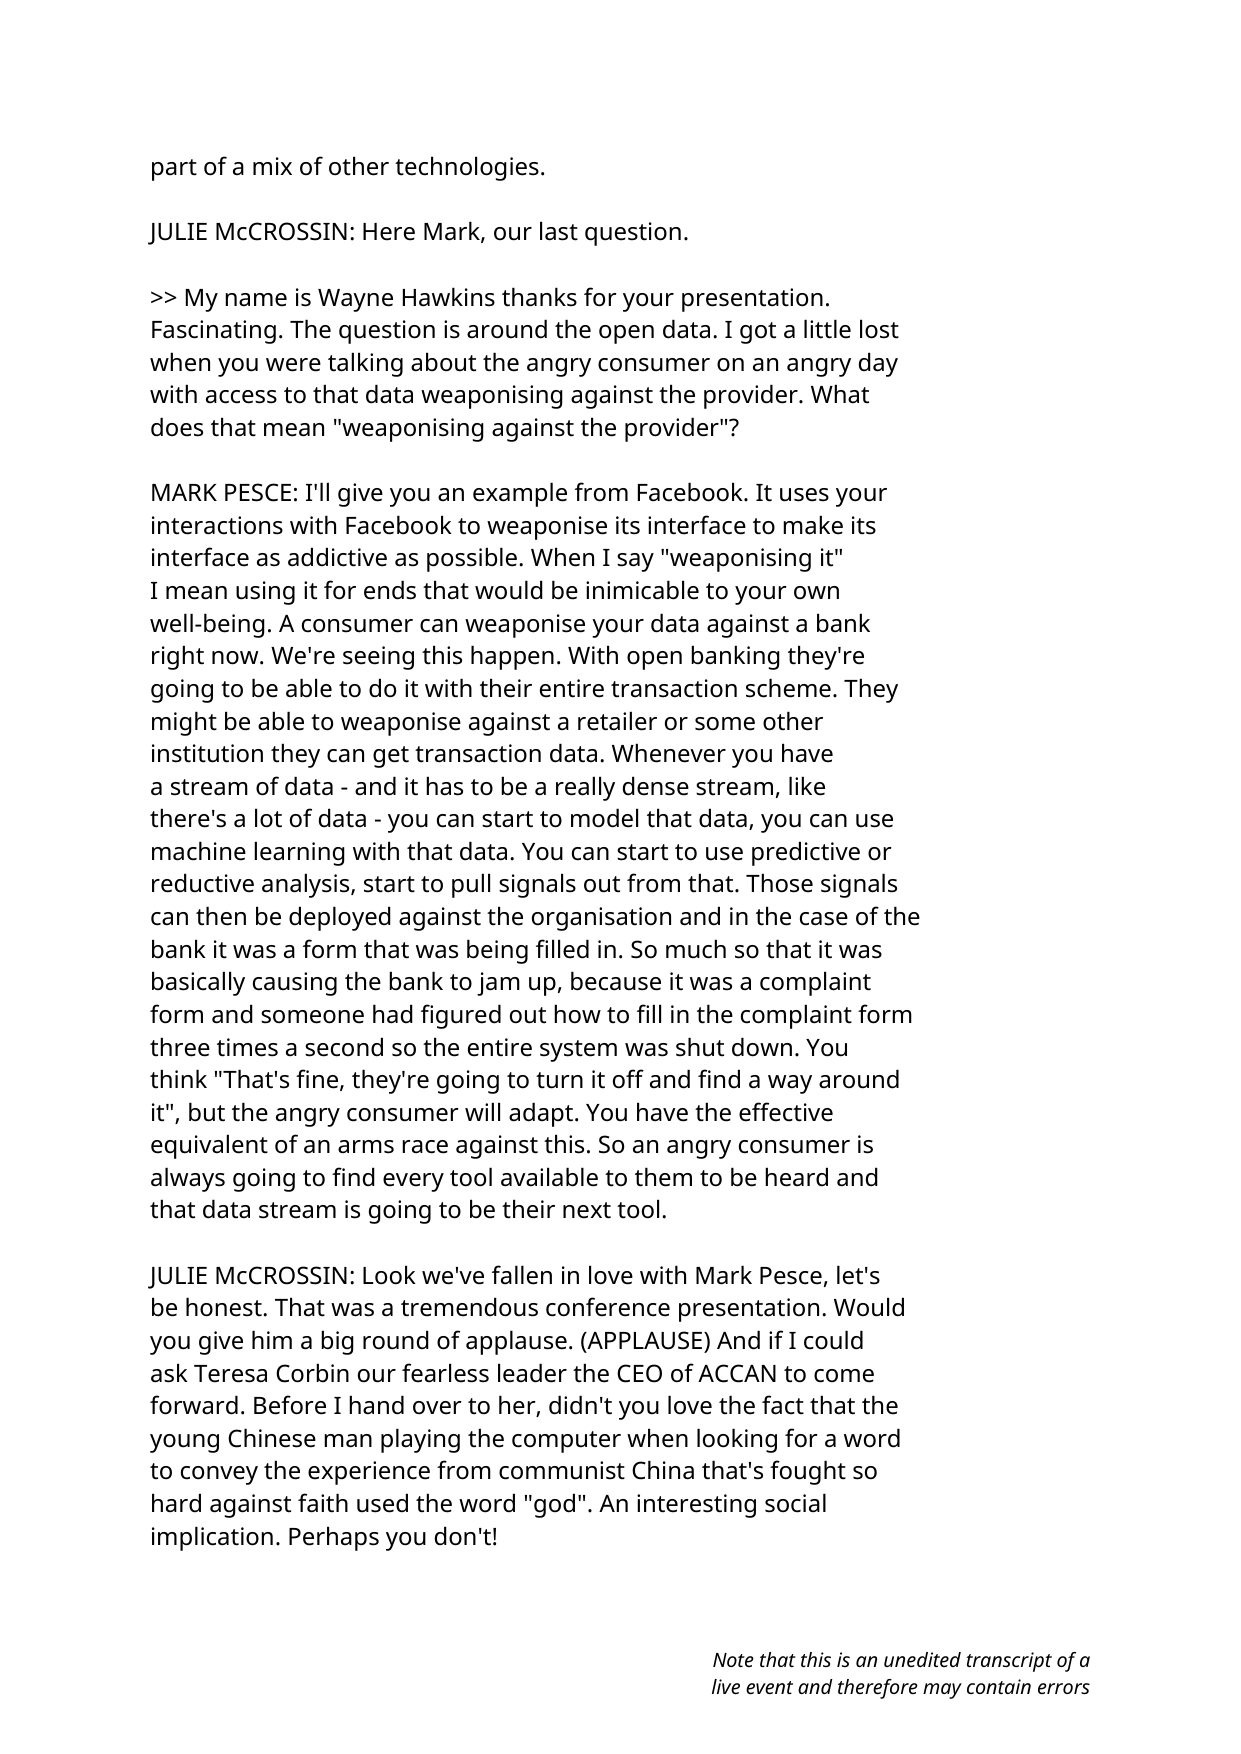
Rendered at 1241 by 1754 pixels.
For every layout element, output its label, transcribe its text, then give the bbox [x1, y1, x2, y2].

text basically causing the bank to jam up, because it was a complaint [150, 965, 1090, 998]
text always going to find every tool available to them to be heard and [150, 1161, 1090, 1193]
text >> My name is Wayne Hawkins thanks for your presentation. [150, 280, 1090, 313]
text three times a second so the entire system was shut down. You [150, 1030, 1090, 1063]
text you give him a big round of applause. (APPLAUSE) And if I could [150, 1324, 1090, 1356]
text can then be deployed against the organisation and in the case of the [150, 900, 1090, 932]
text when you were talking about the angry consumer on an angry day [150, 346, 1090, 378]
text forward. Before I hand over to her, didn't you love the fact that the [150, 1389, 1090, 1422]
text form and someone had figured out how to fill in the complaint form [150, 998, 1090, 1030]
text machine learning with that data. You can start to use predictive or [150, 835, 1090, 867]
text implication. Perhaps you don't! [150, 1519, 1090, 1552]
text might be able to weaponise against a retailer or some other [150, 704, 1090, 737]
text ask Teresa Corbin our fearless leader the CEO of ACCAN to come [150, 1356, 1090, 1389]
text that data stream is going to be their next tool. [150, 1193, 1090, 1226]
text with access to that data weaponising against the provider. What [150, 378, 1090, 411]
text hard against faith used the word "god". An interesting social [150, 1487, 1090, 1519]
text does that mean "weaponising against the provider"? [150, 411, 1090, 443]
text JULIE McCROSSIN: Look we've fallen in love with Mark Pesce, let's [150, 1258, 1090, 1291]
text JULIE McCROSSIN: Here Mark, our last question. [150, 215, 1090, 248]
text interface as addictive as possible. When I say "weaponising it" [150, 541, 1090, 574]
text young Chinese man playing the computer when looking for a word [150, 1422, 1090, 1454]
text going to be able to do it with their entire transaction scheme. They [150, 672, 1090, 704]
text well-being. A consumer can weaponise your data against a bank [150, 606, 1090, 639]
text interactions with Facebook to weaponise its interface to make its [150, 509, 1090, 541]
text right now. We're seeing this happen. With open banking they're [150, 639, 1090, 672]
text a stream of data - and it has to be a really dense stream, like [150, 769, 1090, 802]
text it", but the angry consumer will adapt. You have the effective [150, 1096, 1090, 1128]
text bank it was a form that was being filled in. So much so that it was [150, 932, 1090, 965]
text equivalent of an arms race against this. So an angry consumer is [150, 1128, 1090, 1161]
text there's a lot of data - you can start to model that data, you can use [150, 802, 1090, 835]
text be honest. That was a tremendous conference presentation. Would [150, 1291, 1090, 1324]
text Fascinating. The question is around the open data. I got a little lost [150, 313, 1090, 346]
text MARK PESCE: I'll give you an example from Facebook. It uses your [150, 476, 1090, 509]
text part of a mix of other technologies. [150, 150, 1090, 183]
text reductive analysis, start to pull signals out from that. Those signals [150, 867, 1090, 900]
text institution they can get transaction data. Whenever you have [150, 737, 1090, 769]
text I mean using it for ends that would be inimicable to your own [150, 574, 1090, 606]
text think "That's fine, they're going to turn it off and find a way around [150, 1063, 1090, 1096]
text to convey the experience from communist China that's fought so [150, 1454, 1090, 1487]
